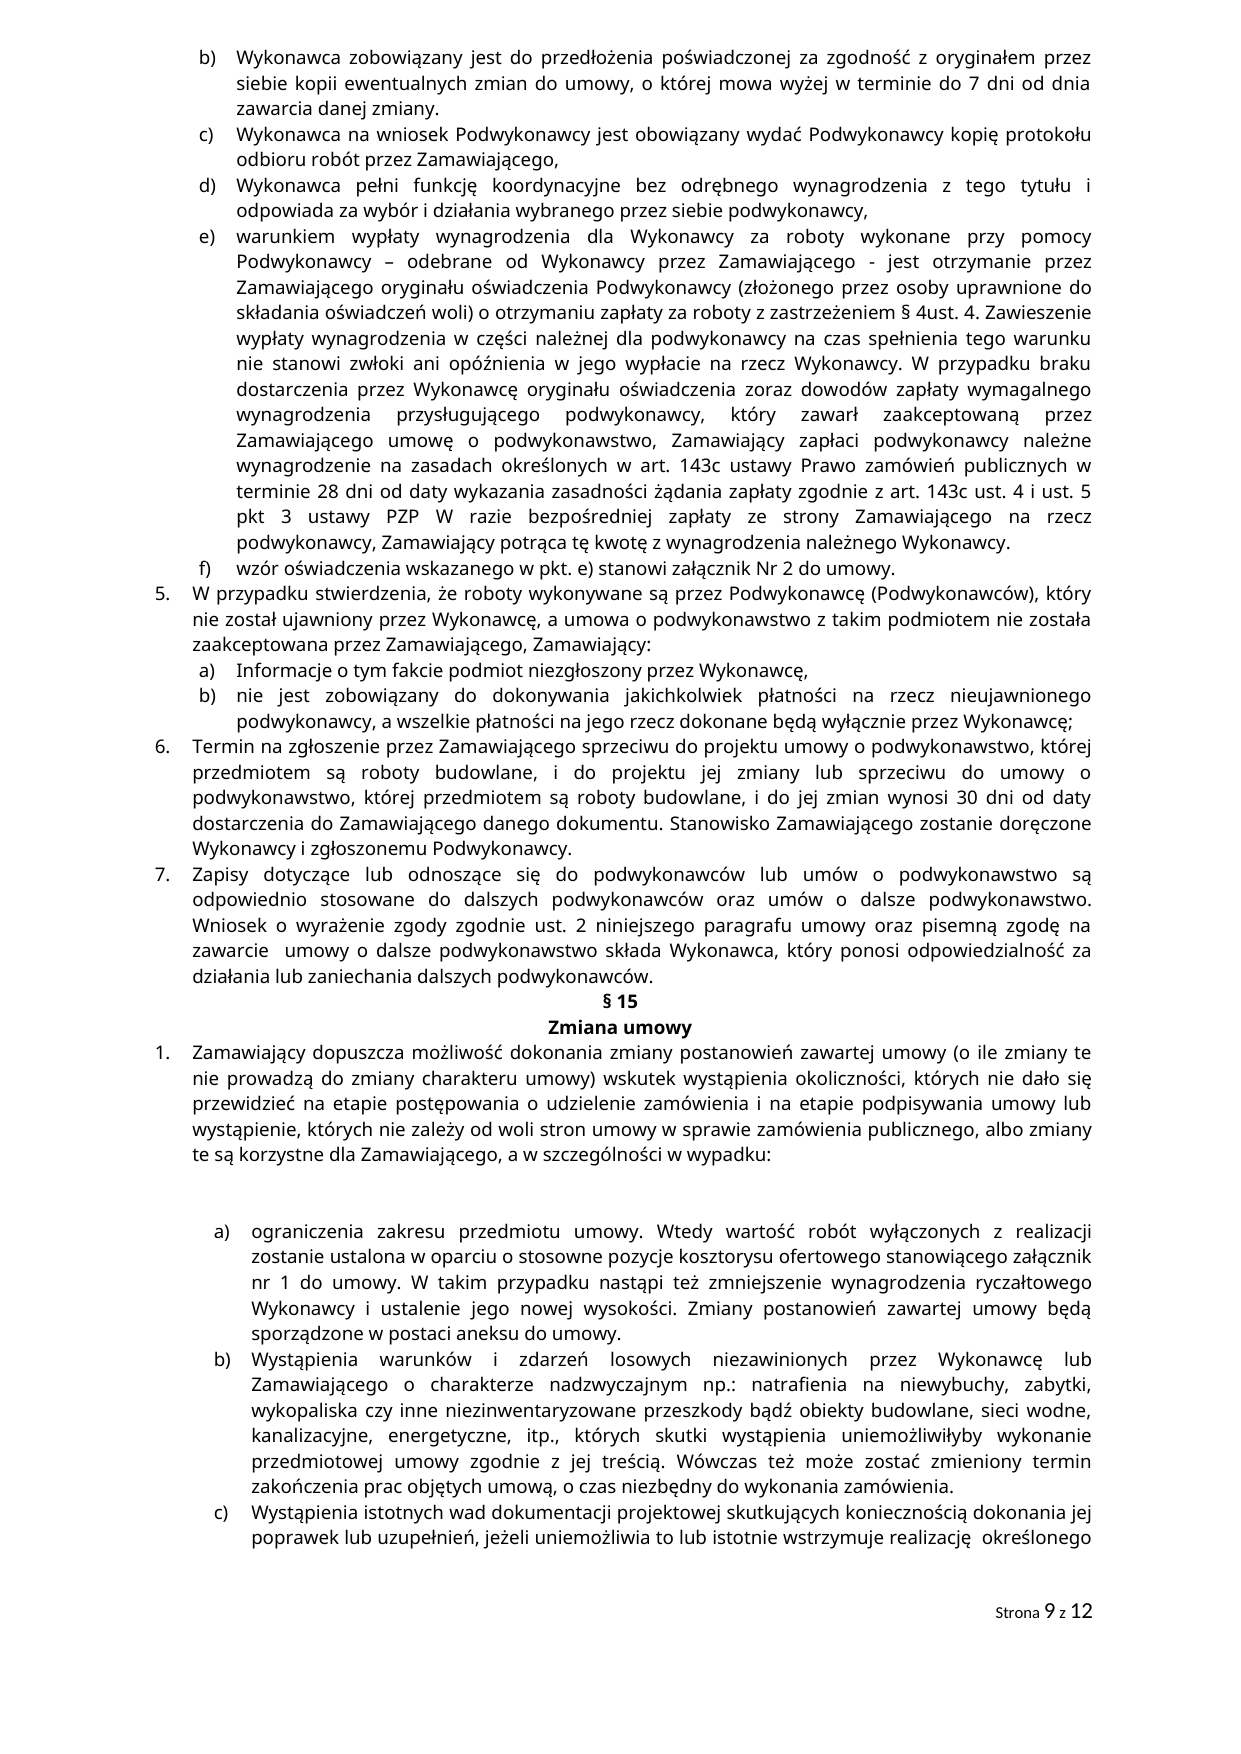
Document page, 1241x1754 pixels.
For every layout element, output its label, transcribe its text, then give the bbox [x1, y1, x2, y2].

list W przypadku stwierdzenia, że roboty wykonywane są przez Podwykonawcę (Podwykonawców), który nie został ujawniony przez Wykonawcę, a umowa o podwykonawstwo z takim podmiotem nie została zaakceptowana przez Zamawiającego, Zamawiający: [154, 580, 1093, 657]
list Termin na zgłoszenie przez Zamawiającego sprzeciwu do projektu umowy o podwykonawstwo, której przedmiotem są roboty budowlane, i do projektu jej zmiany lub sprzeciwu do umowy o podwykonawstwo, której przedmiotem są roboty budowlane, i do jej zmian wynosi 30 dni od daty dostarczenia do Zamawiającego danego dokumentu. Stanowisko Zamawiającego zostanie doręczone Wykonawcy i zgłoszonemu Podwykonawcy. [154, 733, 1093, 861]
list Zapisy dotyczące lub odnoszące się do podwykonawców lub umów o podwykonawstwo są odpowiednio stosowane do dalszych podwykonawców oraz umów o dalsze podwykonawstwo. Wniosek o wyrażenie zgody zgodnie ust. 2 niniejszego paragrafu umowy oraz pisemną zgodę na zawarcie umowy o dalsze podwykonawstwo składa Wykonawca, który ponosi odpowiedzialność za działania lub zaniechania dalszych podwykonawców. [154, 861, 1093, 989]
list nie jest zobowiązany do dokonywania jakichkolwiek płatności na rzecz nieujawnionego podwykonawcy, a wszelkie płatności na jego rzecz dokonane będą wyłącznie przez Wykonawcę; [199, 682, 1093, 733]
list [213, 1499, 1093, 1550]
list Wykonawca pełni funkcję koordynacyjne bez odrębnego wynagrodzenia z tego tytułu i odpowiada za wybór i działania wybranego przez siebie podwykonawcy, [199, 172, 1093, 223]
list Zamawiający dopuszcza możliwość dokonania zmiany postanowień zawartej umowy (o ile zmiany te nie prowadzą do zmiany charakteru umowy) wskutek wystąpienia okoliczności, których nie dało się przewidzieć na etapie postępowania o udzielenie zamówienia i na etapie podpisywania umowy lub wystąpienie, których nie zależy od woli stron umowy w sprawie zamówienia publicznego, albo zmiany te są korzystne dla Zamawiającego, a w szczególności w wypadku: [154, 1040, 1093, 1167]
text Zmiana umowy [148, 1014, 1093, 1040]
list Wystąpienia warunków i zdarzeń losowych niezawinionych przez Wykonawcę lub Zamawiającego o charakterze nadzwyczajnym np.: natrafienia na niewybuchy, zabytki, wykopaliska czy inne niezinwentaryzowane przeszkody bądź obiekty budowlane, sieci wodne, kanalizacyjne, energetyczne, itp., których skutki wystąpienia uniemożliwiłyby wykonanie przedmiotowej umowy zgodnie z jej treścią. Wówczas też może zostać zmieniony termin zakończenia prac objętych umową, o czas niezbędny do wykonania zamówienia. [213, 1346, 1093, 1499]
text § 15 [148, 989, 1093, 1014]
list Informacje o tym fakcie podmiot niezgłoszony przez Wykonawcę, [199, 657, 1093, 682]
list Wykonawca zobowiązany jest do przedłożenia poświadczonej za zgodność z oryginałem przez siebie kopii ewentualnych zmian do umowy, o której mowa wyżej w terminie do 7 dni od dnia zawarcia danej zmiany. [199, 44, 1093, 121]
list Wykonawca na wniosek Podwykonawcy jest obowiązany wydać Podwykonawcy kopię protokołu odbioru robót przez Zamawiającego, [199, 121, 1093, 172]
list wzór oświadczenia wskazanego w pkt. e) stanowi załącznik Nr 2 do umowy. [199, 555, 1093, 580]
list warunkiem wypłaty wynagrodzenia dla Wykonawcy za roboty wykonane przy pomocy Podwykonawcy – odebrane od Wykonawcy przez Zamawiającego - jest otrzymanie przez Zamawiającego oryginału oświadczenia Podwykonawcy (złożonego przez osoby uprawnione do składania oświadczeń woli) o otrzymaniu zapłaty za roboty z zastrzeżeniem § 4ust. 4. Zawieszenie wypłaty wynagrodzenia w części należnej dla podwykonawcy na czas spełnienia tego warunku nie stanowi zwłoki ani opóźnienia w jego wypłacie na rzecz Wykonawcy. W przypadku braku dostarczenia przez Wykonawcę oryginału oświadczenia zoraz dowodów zapłaty wymagalnego wynagrodzenia przysługującego podwykonawcy, który zawarł zaakceptowaną przez Zamawiającego umowę o podwykonawstwo, Zamawiający zapłaci podwykonawcy należne wynagrodzenie na zasadach określonych w art. 143c ustawy Prawo zamówień publicznych w terminie 28 dni od daty wykazania zasadności żądania zapłaty zgodnie z art. 143c ust. 4 i ust. 5 pkt 3 ustawy PZP W razie bezpośredniej zapłaty ze strony Zamawiającego na rzecz podwykonawcy, Zamawiający potrąca tę kwotę z wynagrodzenia należnego Wykonawcy. [199, 223, 1093, 555]
list ograniczenia zakresu przedmiotu umowy. Wtedy wartość robót wyłączonych z realizacji zostanie ustalona w oparciu o stosowne pozycje kosztorysu ofertowego stanowiącego załącznik nr 1 do umowy. W takim przypadku nastąpi też zmniejszenie wynagrodzenia ryczałtowego Wykonawcy i ustalenie jego nowej wysokości. Zmiany postanowień zawartej umowy będą sporządzone w postaci aneksu do umowy. [213, 1218, 1093, 1346]
